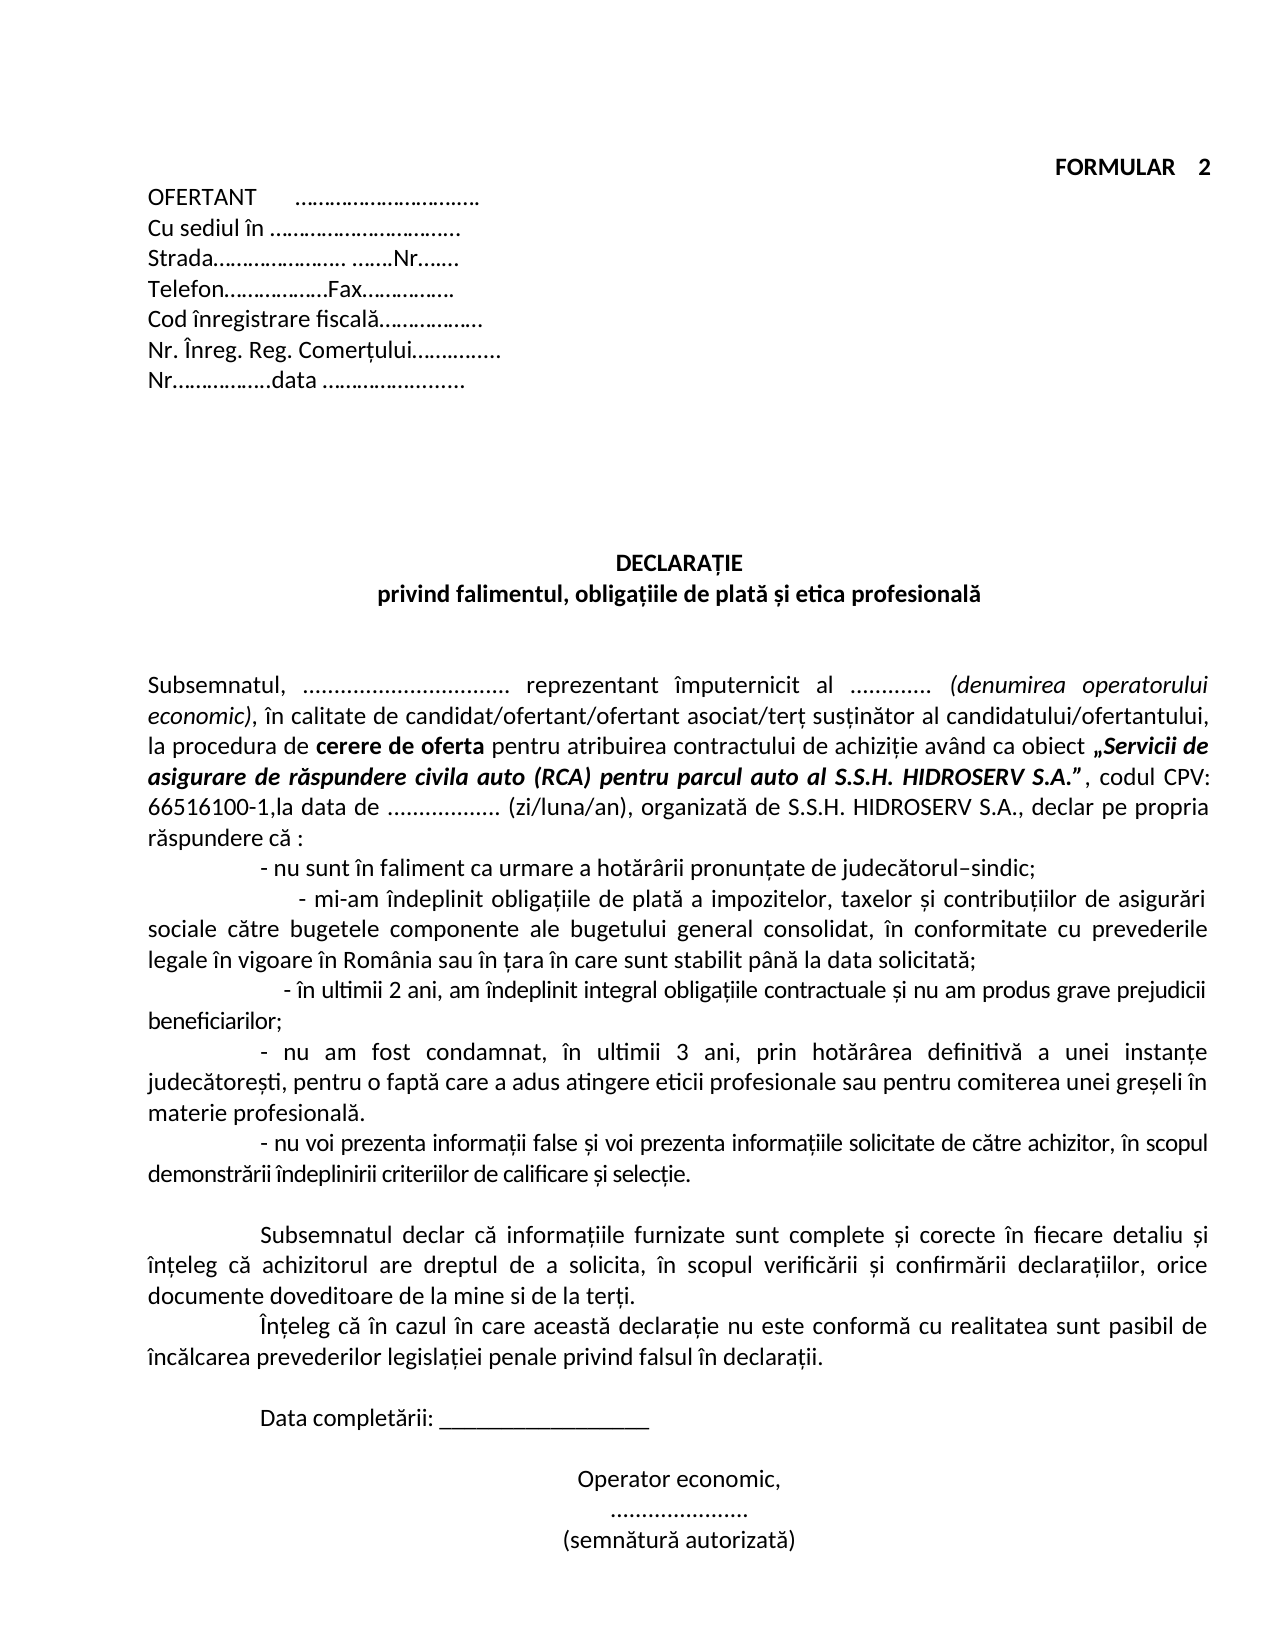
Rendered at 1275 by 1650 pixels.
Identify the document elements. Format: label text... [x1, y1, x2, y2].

text privind falimentul, obligațiile de plată și etica profesională [148, 578, 1211, 608]
text ...................... [148, 1493, 1211, 1524]
text Cod înregistrare fiscală……………… [148, 303, 1211, 334]
text - nu sunt în faliment ca urmare a hotărârii pronunțate de judecătorul–sindic; [185, 853, 1210, 883]
text Data completării: _________________ [223, 1402, 1211, 1432]
text Telefon………………Fax……………. [148, 273, 1211, 303]
text - nu voi prezenta informații false și voi prezenta informațiile solicitate de către achizitor, în scopul demonstrării îndeplinirii criteriilor de calificare și selecție. [148, 1127, 1209, 1188]
text - în ultimii 2 ani, am îndeplinit integral obligațiile contractuale și nu am produs grave prejudicii beneficiarilor; [148, 975, 1209, 1036]
text OFERTANT ……………………….…. [148, 181, 1211, 212]
text - nu am fost condamnat, în ultimii 3 ani, prin hotărârea definitivă a unei instanțe judecătorești, pentru o faptă care a adus atingere eticii profesionale sau pentru comiterea unei greșeli în materie profesională. [148, 1036, 1209, 1127]
text Nr……………..data ……………......... [148, 364, 1211, 395]
text Subsemnatul, ................................. reprezentant împuternicit al ............. (denumirea operatorului economic), în calitate de candidat/ofertant/ofertant asociat/terț susținător al candidatului/ofertantului, la procedura de cerere de oferta pentru atribuirea contractului de achiziție având ca obiect „Servicii de asigurare de răspundere civila auto (RCA) pentru parcul auto al S.S.H. HIDROSERV S.A.”, codul CPV: 66516100-1,la data de .................. (zi/luna/an), organizată de S.S.H. HIDROSERV S.A., declar pe propria răspundere că : [148, 669, 1211, 853]
text Nr. Înreg. Reg. Comerțului…….…..... [148, 334, 1211, 364]
text Operator economic, [148, 1463, 1211, 1493]
text FORMULAR 2 [148, 151, 1211, 181]
text Înțeleg că în cazul în care această declarație nu este conformă cu realitatea sunt pasibil de încălcarea prevederilor legislației penale privind falsul în declarații. [148, 1310, 1210, 1371]
text Subsemnatul declar că informațiile furnizate sunt complete și corecte în fiecare detaliu și înțeleg că achizitorul are dreptul de a solicita, în scopul verificării și confirmării declarațiilor, orice documente doveditoare de la mine si de la terți. [148, 1219, 1210, 1310]
text Strada………………….. …….Nr….… [148, 242, 1211, 273]
text - mi-am îndeplinit obligațiile de plată a impozitelor, taxelor și contribuțiilor de asigurări sociale către bugetele componente ale bugetului general consolidat, în conformitate cu prevederile legale în vigoare în România sau în țara în care sunt stabilit până la data solicitată; [148, 883, 1209, 975]
text (semnătură autorizată) [148, 1524, 1211, 1554]
text DECLARAŢIE [148, 547, 1211, 578]
text Cu sediul în …………………………... [148, 212, 1211, 242]
